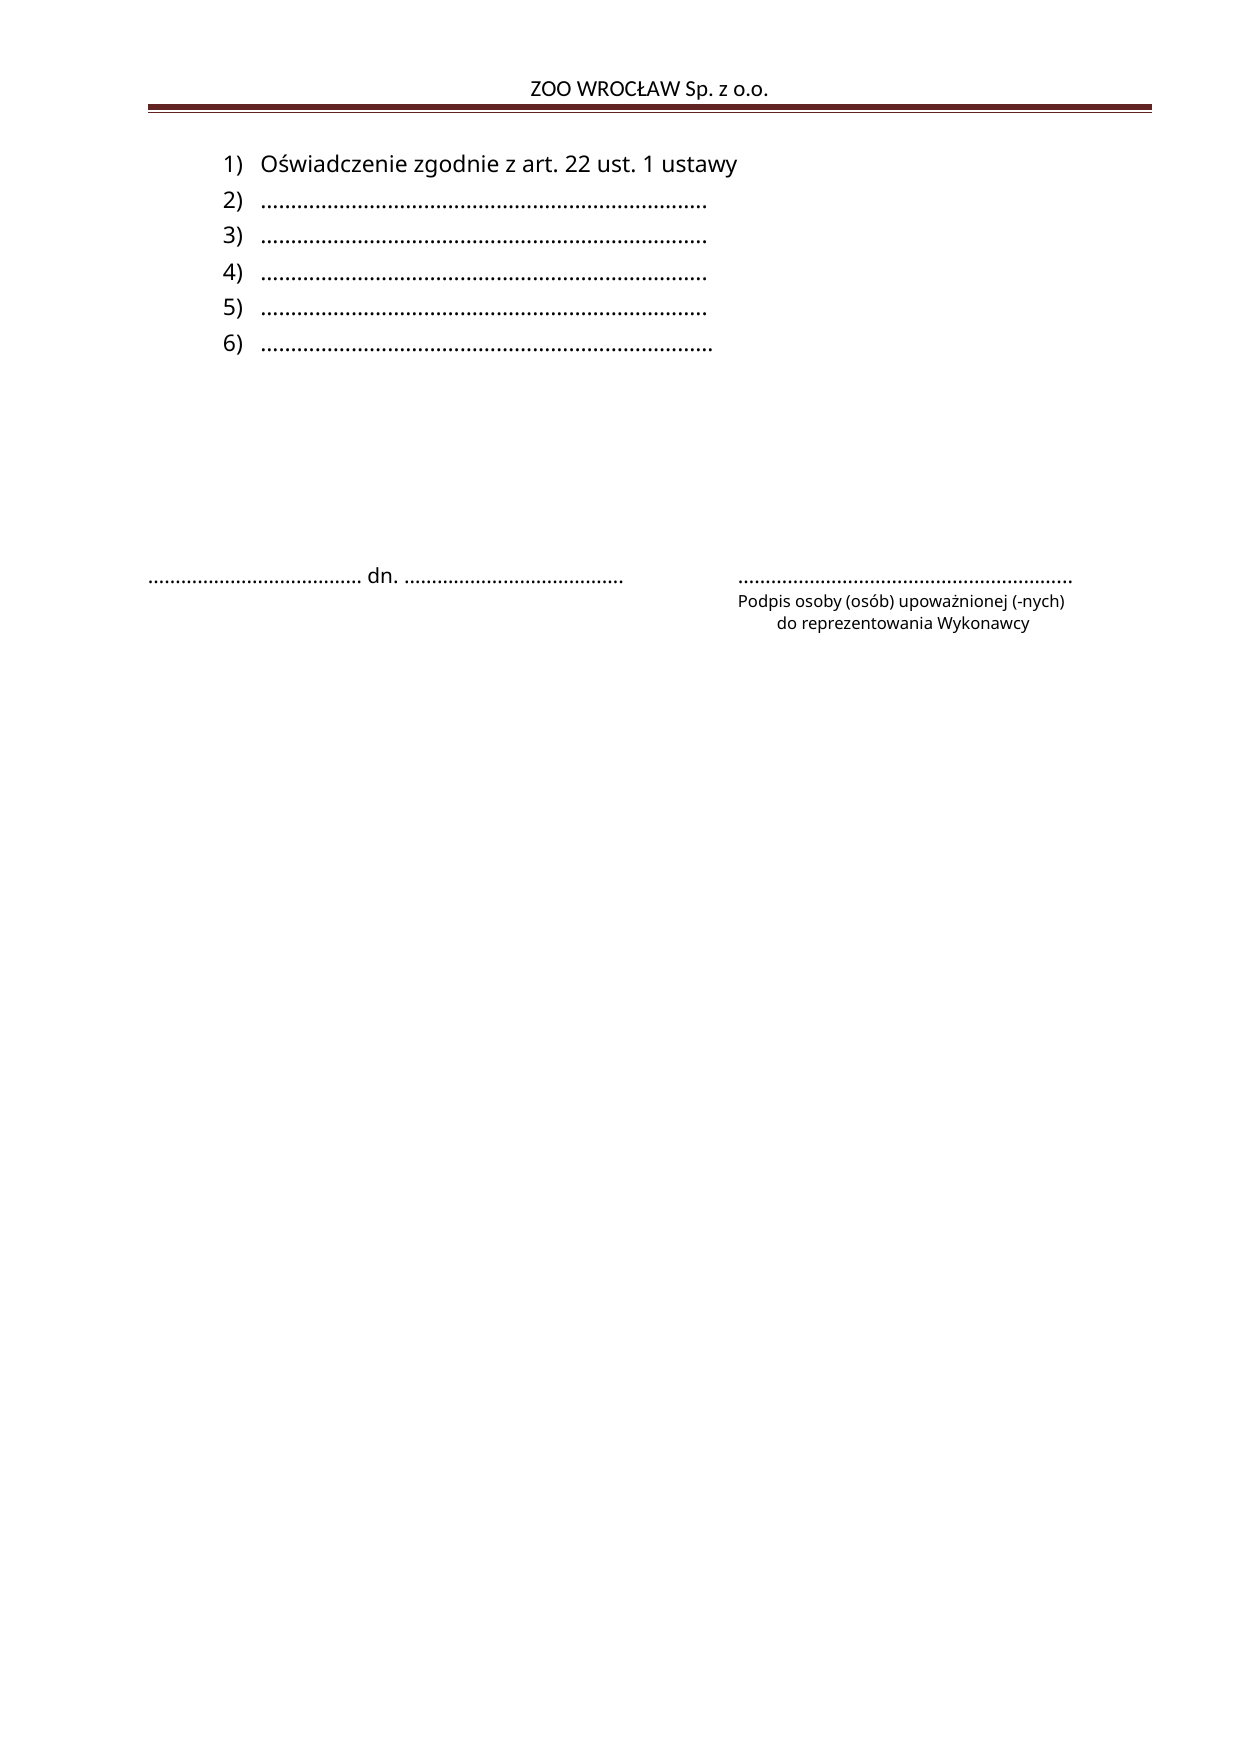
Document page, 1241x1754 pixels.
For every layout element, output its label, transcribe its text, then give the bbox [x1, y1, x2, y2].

text Podpis osoby (osób) upoważnionej (-nych) [148, 589, 1152, 612]
list ……………………………………………………………….. [223, 291, 1152, 323]
list Oświadczenie zgodnie z art. 22 ust. 1 ustawy [223, 148, 1152, 179]
list ……………………………………………………………….. [223, 183, 1152, 215]
text do reprezentowania Wykonawcy [148, 612, 1152, 635]
list ………………………………………………………………… [223, 327, 1152, 358]
list ……………………………………………………………….. [223, 219, 1152, 251]
list ……………………………………………………………….. [223, 255, 1152, 287]
text ………………………………… dn. …………………………………. …………………………………….……………... [148, 561, 1152, 589]
